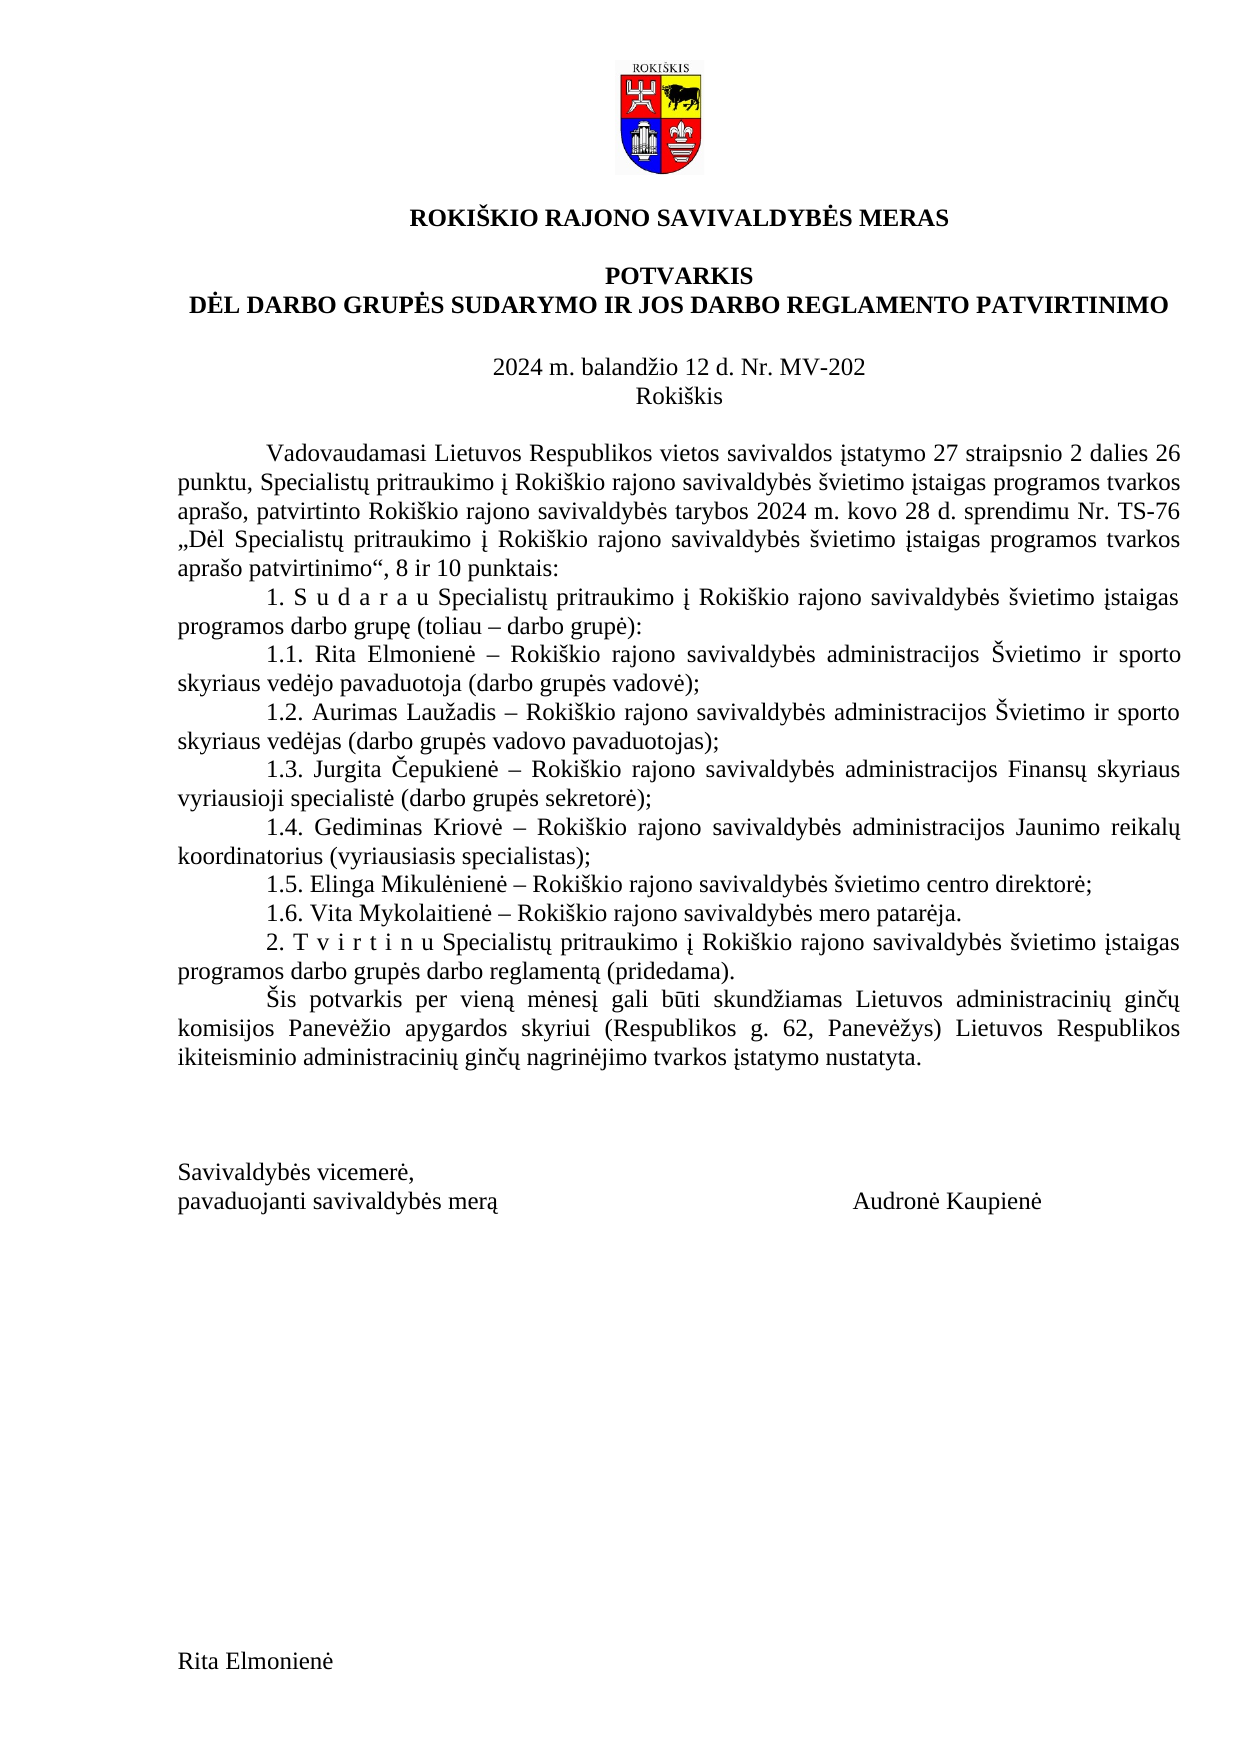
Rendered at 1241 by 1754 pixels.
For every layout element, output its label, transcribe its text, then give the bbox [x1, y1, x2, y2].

text pavaduojanti savivaldybės merą Audronė Kaupienė [177, 1186, 1181, 1214]
text 1.5. Elinga Mikulėnienė – Rokiškio rajono savivaldybės švietimo centro direktorė; [177, 869, 1181, 898]
text 1.4. Gediminas Kriovė – Rokiškio rajono savivaldybės administracijos Jaunimo reikalų koordinatorius (vyriausiasis specialistas); [177, 812, 1181, 869]
text 2. T v i r t i n u Specialistų pritraukimo į Rokiškio rajono savivaldybės švietimo įstaigas programos darbo grupės darbo reglamentą (pridedama). [177, 927, 1181, 984]
text 2024 m. balandžio 12 d. Nr. MV-202 [177, 352, 1181, 381]
text Rokiškis [177, 381, 1181, 409]
text 1. S u d a r a u Specialistų pritraukimo į Rokiškio rajono savivaldybės švietimo įstaigas programos darbo grupę (toliau – darbo grupė): [177, 582, 1181, 639]
text Rita Elmonienė [177, 1646, 1181, 1674]
text Savivaldybės vicemerė, [177, 1157, 1181, 1186]
text DĖL DARBO GRUPĖS SUDARYMO IR JOS DARBO REGLAMENTO PATVIRTINIMO [177, 290, 1181, 318]
picture [615, 60, 705, 175]
text 1.1. Rita Elmonienė – Rokiškio rajono savivaldybės administracijos Švietimo ir sporto skyriaus vedėjo pavaduotoja (darbo grupės vadovė); [177, 639, 1181, 697]
text 1.3. Jurgita Čepukienė – Rokiškio rajono savivaldybės administracijos Finansų skyriaus vyriausioji specialistė (darbo grupės sekretorė); [177, 754, 1181, 812]
text Šis potvarkis per vieną mėnesį gali būti skundžiamas Lietuvos administracinių ginčų komisijos Panevėžio apygardos skyriui (Respublikos g. 62, Panevėžys) Lietuvos Respublikos ikiteisminio administracinių ginčų nagrinėjimo tvarkos įstatymo nustatyta. [177, 984, 1181, 1071]
text 1.6. Vita Mykolaitienė – Rokiškio rajono savivaldybės mero patarėja. [177, 898, 1181, 927]
text 1.2. Aurimas Laužadis – Rokiškio rajono savivaldybės administracijos Švietimo ir sporto skyriaus vedėjas (darbo grupės vadovo pavaduotojas); [177, 697, 1181, 754]
text Vadovaudamasi Lietuvos Respublikos vietos savivaldos įstatymo 27 straipsnio 2 dalies 26 punktu, Specialistų pritraukimo į Rokiškio rajono savivaldybės švietimo įstaigas programos tvarkos aprašo, patvirtinto Rokiškio rajono savivaldybės tarybos 2024 m. kovo 28 d. sprendimu Nr. TS-76 „Dėl Specialistų pritraukimo į Rokiškio rajono savivaldybės švietimo įstaigas programos tvarkos aprašo patvirtinimo“, 8 ir 10 punktais: [177, 438, 1181, 582]
